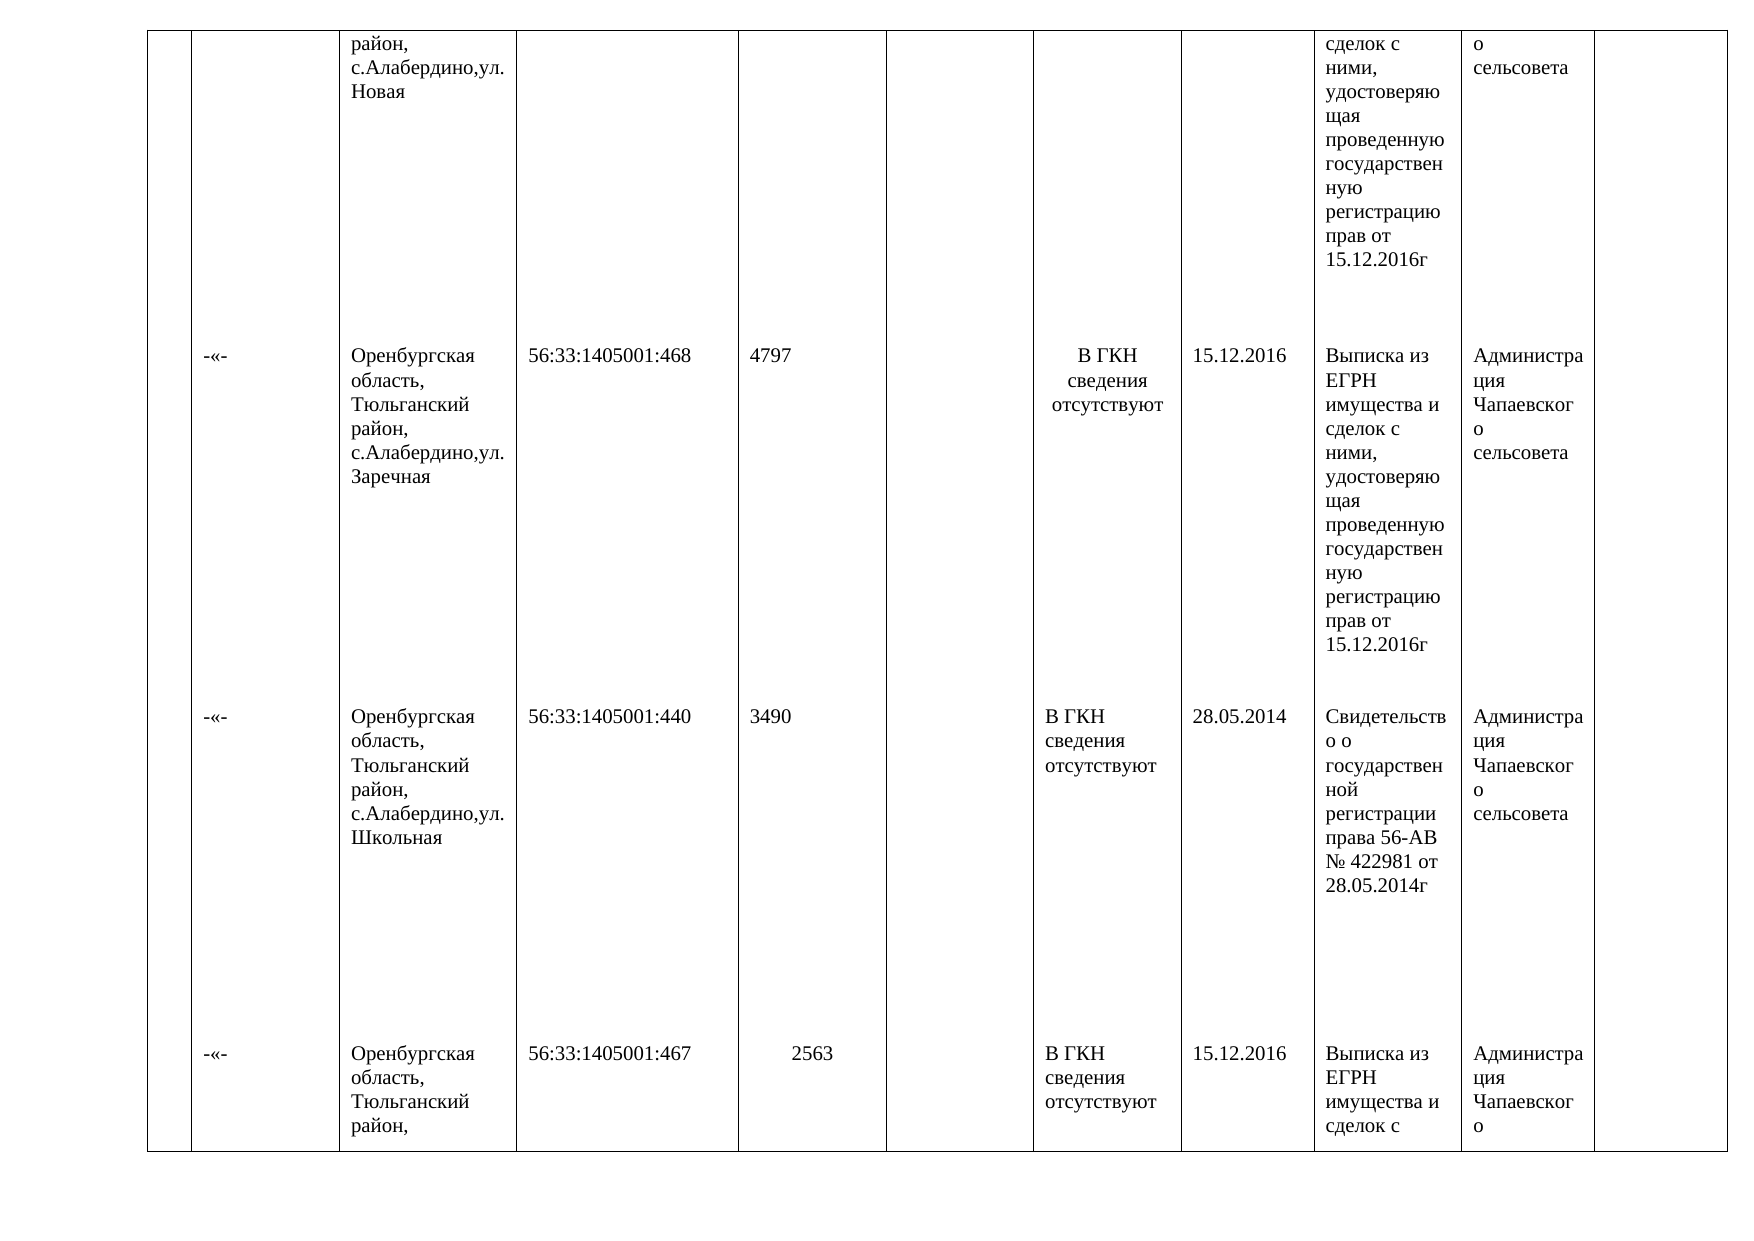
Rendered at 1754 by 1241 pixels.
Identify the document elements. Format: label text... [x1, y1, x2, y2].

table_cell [192, 31, 339, 1151]
table_cell 2 [148, 31, 191, 1151]
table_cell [1182, 31, 1314, 1151]
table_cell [1315, 31, 1461, 1151]
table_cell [340, 31, 516, 1151]
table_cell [1034, 31, 1181, 1151]
table_cell [1595, 31, 1727, 1151]
table_cell [887, 31, 1033, 1151]
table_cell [517, 31, 738, 1151]
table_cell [739, 31, 886, 1151]
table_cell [1462, 31, 1594, 1151]
